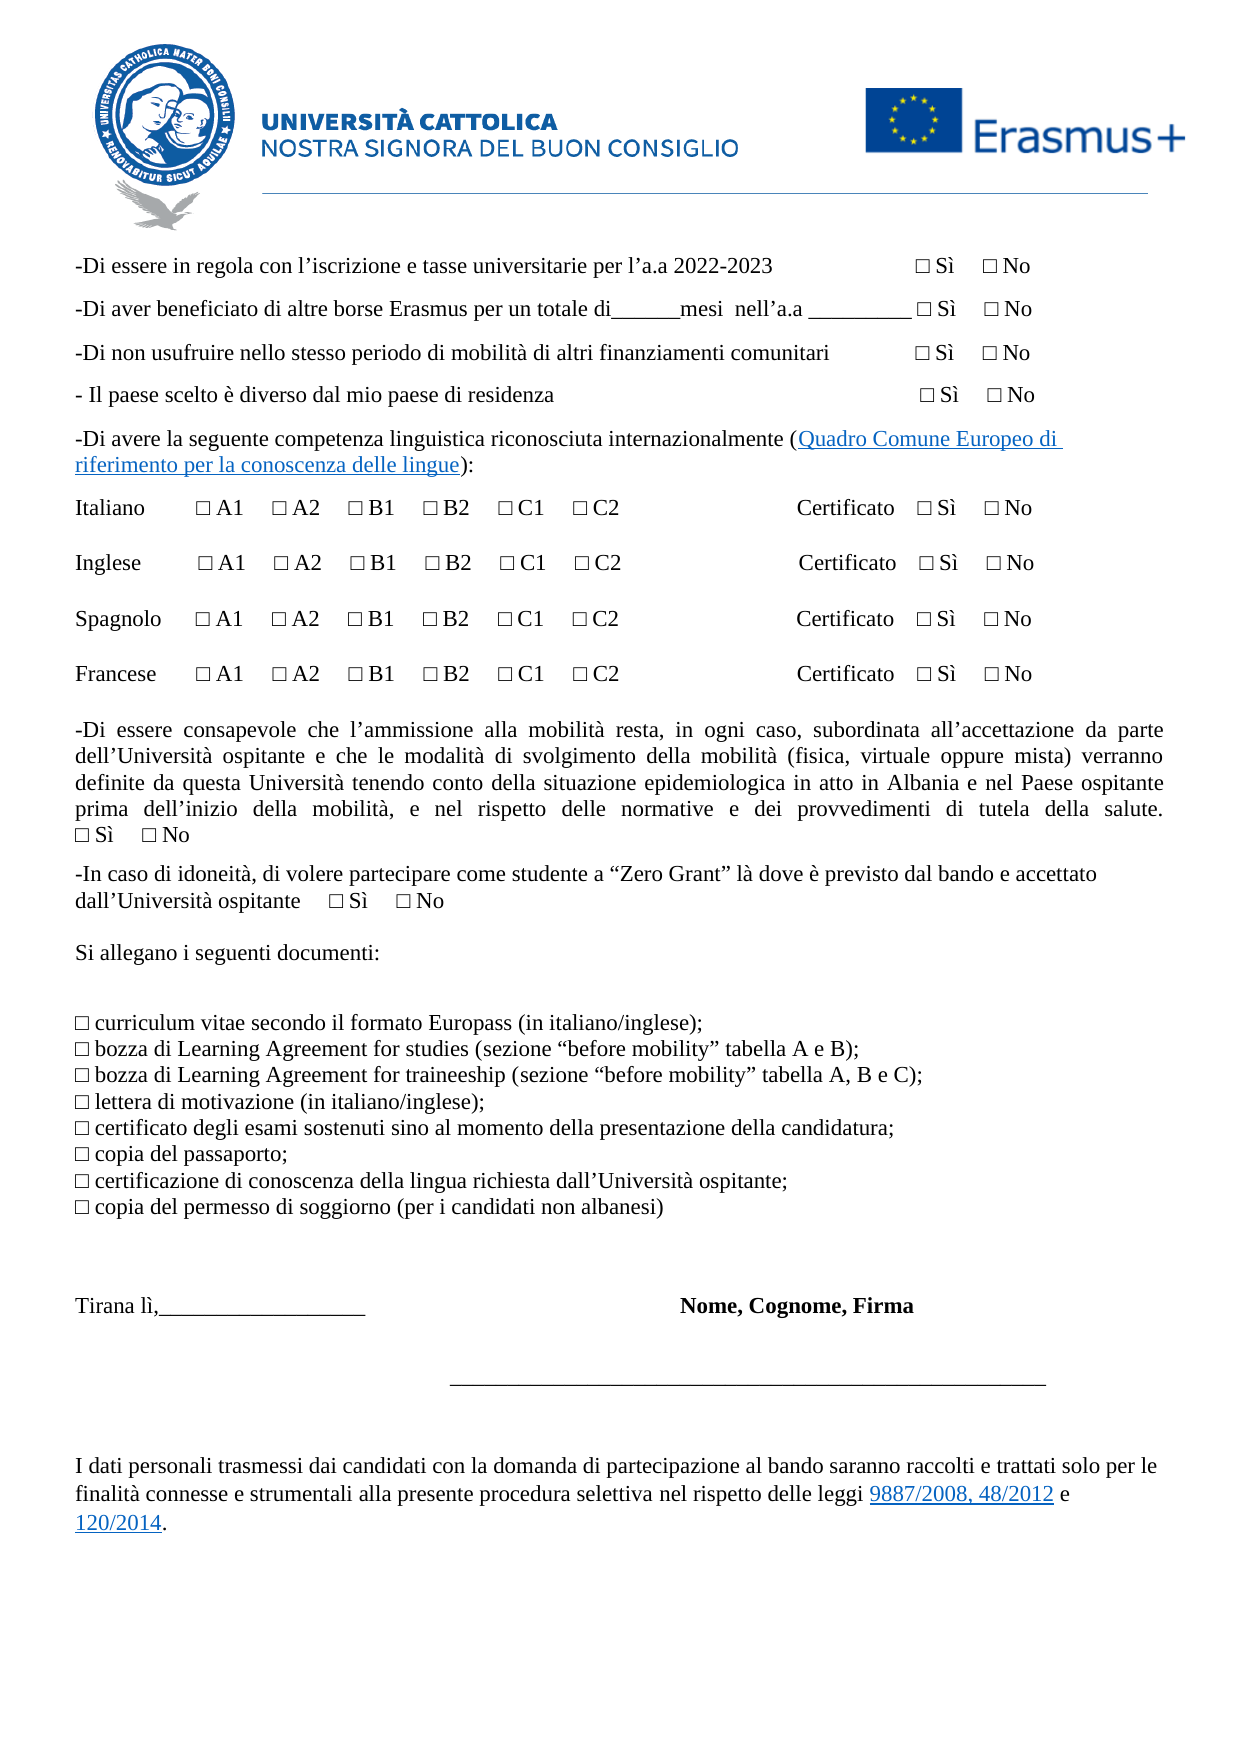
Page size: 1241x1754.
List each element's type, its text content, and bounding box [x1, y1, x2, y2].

picture [75, 15, 1186, 253]
text -Di non usufruire nello stesso periodo di mobilità di altri finanziamenti comunitari □ Sì □ No [75, 338, 1165, 365]
text Francese □ A1 □ A2 □ B1 □ B2 □ C1 □ C2 Certificato □ Sì □ No [75, 661, 1165, 687]
text -Di aver beneficiato di altre borse Erasmus per un totale di______mesi nell’a.a _________ □ Sì □ No [75, 296, 1165, 322]
text Inglese □ A1 □ A2 □ B1 □ B2 □ C1 □ C2 Certificato □ Sì □ No [75, 549, 1165, 576]
text - Il paese scelto è diverso dal mio paese di residenza □ Sì □ No [75, 382, 1165, 408]
text Spagnolo □ A1 □ A2 □ B1 □ B2 □ C1 □ C2 Certificato □ Sì □ No [75, 605, 1165, 631]
text □ bozza di Learning Agreement for studies (sezione “before mobility” tabella A e B); [75, 1035, 1165, 1061]
text □ certificazione di conoscenza della lingua richiesta dall’Università ospitante; [75, 1167, 1165, 1193]
text □ copia del permesso di soggiorno (per i candidati non albanesi) [75, 1193, 1165, 1219]
text □ bozza di Learning Agreement for traineeship (sezione “before mobility” tabella A, B e C); [75, 1061, 1165, 1088]
text □ copia del passaporto; [75, 1141, 1165, 1167]
text -Di essere in regola con l’iscrizione e tasse universitarie per l’a.a 2022-2023 □ Sì □ No [75, 252, 1165, 279]
text Si allegano i seguenti documenti: [75, 939, 1165, 966]
text I dati personali trasmessi dai candidati con la domanda di partecipazione al bando saranno raccolti e trattati solo per le finalità connesse e strumentali alla presente procedura selettiva nel rispetto delle leggi 9887/2008, 48/2012 e 120/2014. [75, 1452, 1165, 1535]
text □ lettera di motivazione (in italiano/inglese); [75, 1088, 1165, 1114]
text □ curriculum vitae secondo il formato Europass (in italiano/inglese); [75, 1009, 1165, 1035]
text -In caso di idoneità, di volere partecipare come studente a “Zero Grant” là dove è previsto dal bando e accettato dall’Università ospitante □ Sì □ No [75, 860, 1165, 913]
text -Di avere la seguente competenza linguistica riconosciuta internazionalmente (Quadro Comune Europeo di riferimento per la conoscenza delle lingue): [75, 424, 1165, 477]
text □ certificato degli esami sostenuti sino al momento della presentazione della candidatura; [75, 1114, 1165, 1141]
text ____________________________________________________ [450, 1362, 1165, 1388]
text Tirana lì,__________________ Nome, Cognome, Firma [75, 1292, 1165, 1319]
text Italiano □ A1 □ A2 □ B1 □ B2 □ C1 □ C2 Certificato □ Sì □ No [75, 494, 1165, 520]
text -Di essere consapevole che l’ammissione alla mobilità resta, in ogni caso, subordinata all’accettazione da parte dell’Università ospitante e che le modalità di svolgimento della mobilità (fisica, virtuale oppure mista) verranno definite da questa Università tenendo conto della situazione epidemiologica in atto in Albania e nel Paese ospitante prima dell’inizio della mobilità, e nel rispetto delle normative e dei provvedimenti di tutela della salute. □ Sì □ No [75, 716, 1165, 848]
